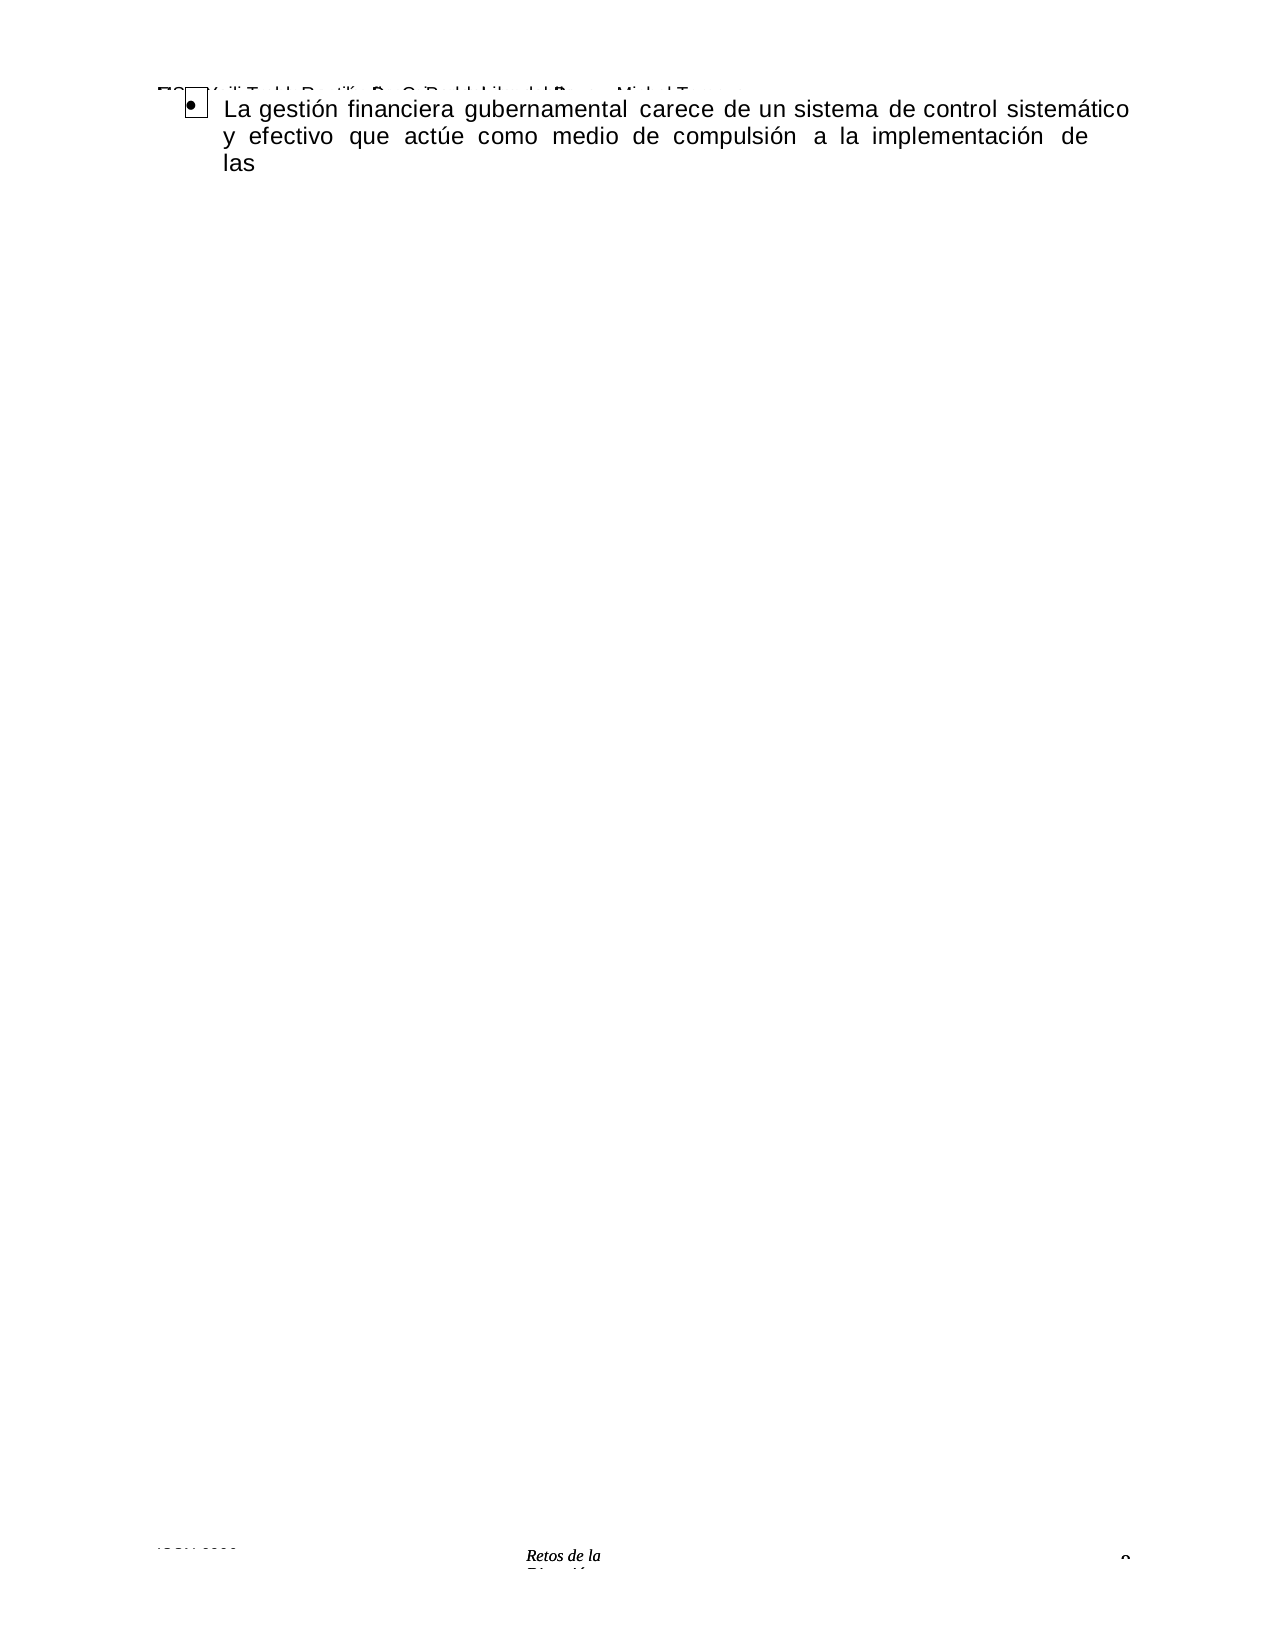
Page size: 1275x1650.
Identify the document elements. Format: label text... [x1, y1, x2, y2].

text La gestión financiera gubernamental carece de un sistema de control sistemático y efectivo que actúe como medio de compulsión a la implementación de las [185, 96, 1131, 177]
picture [186, 88, 207, 117]
